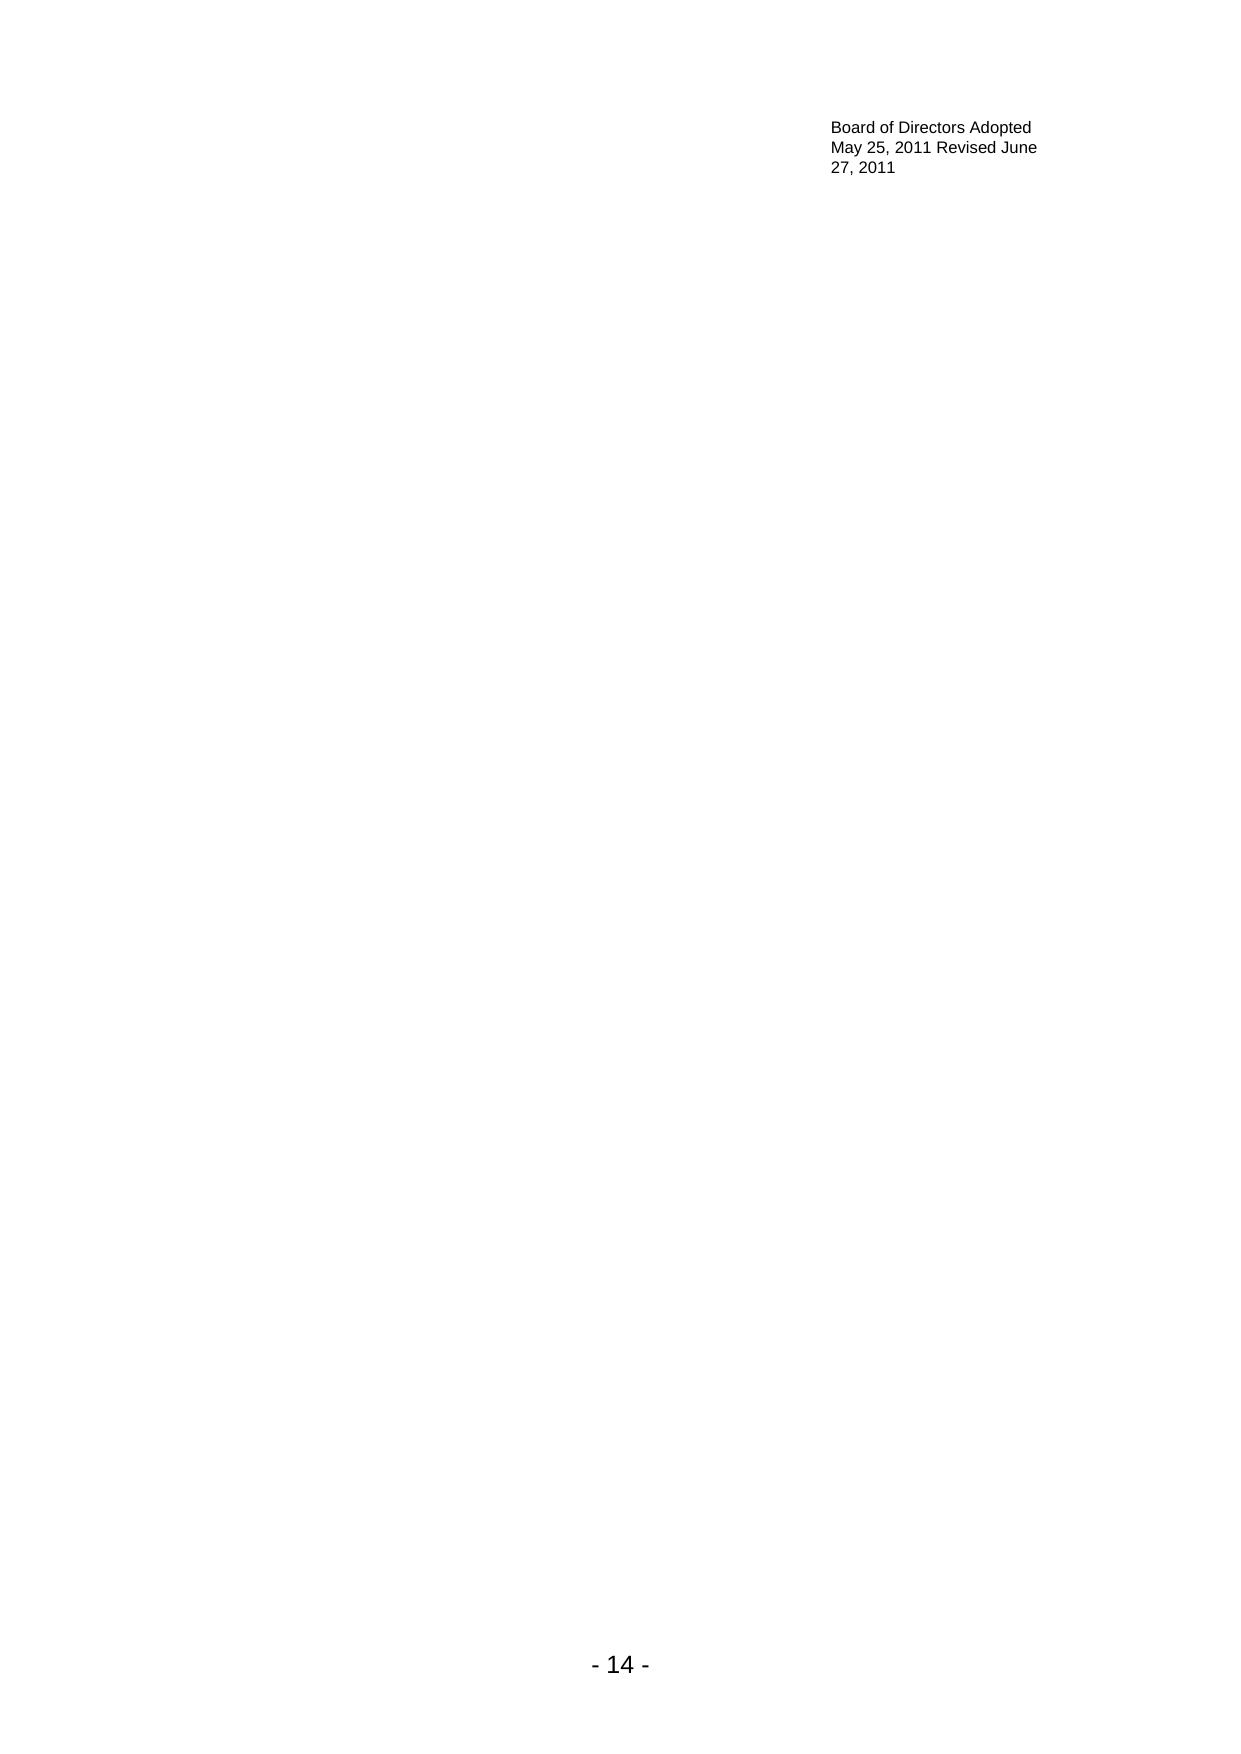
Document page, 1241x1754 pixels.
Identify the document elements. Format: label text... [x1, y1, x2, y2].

text Board of Directors Adopted May 25, 2011 Revised June 27, 2011 [831, 118, 1054, 178]
